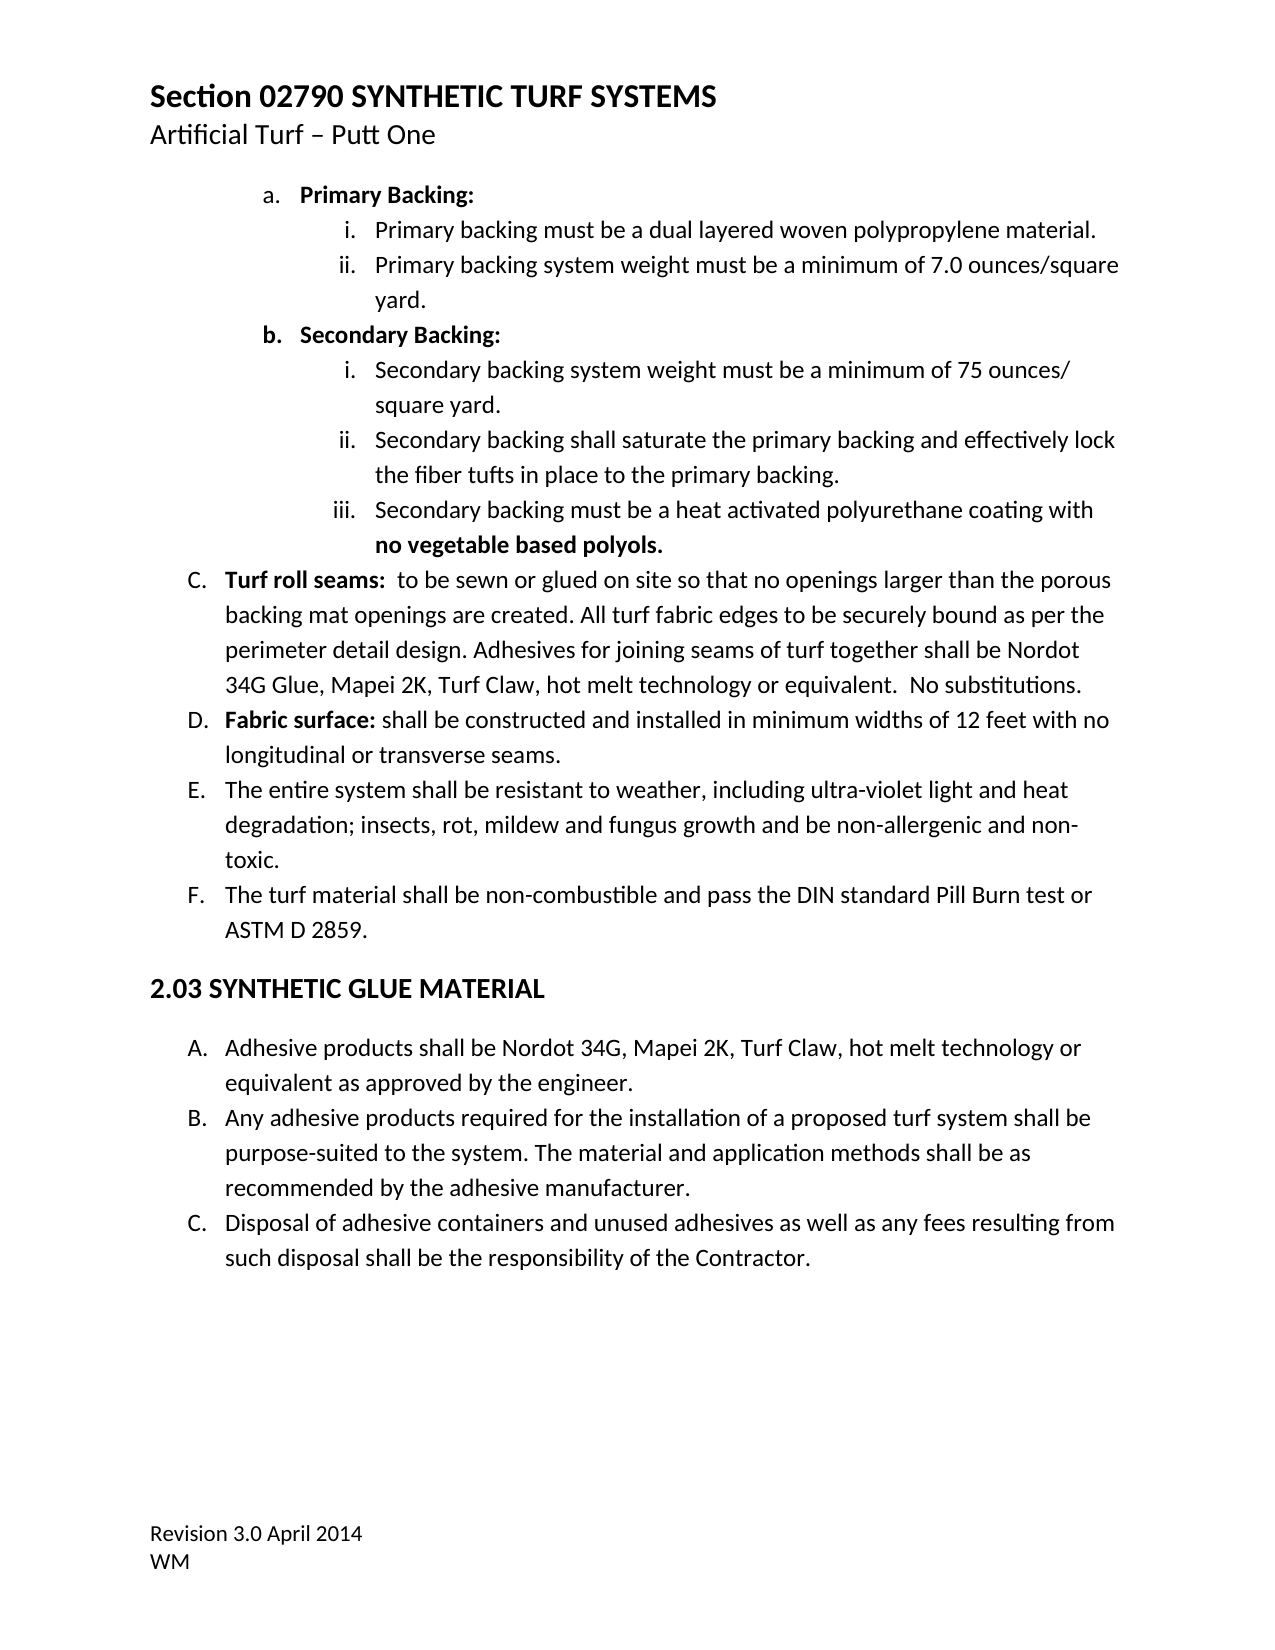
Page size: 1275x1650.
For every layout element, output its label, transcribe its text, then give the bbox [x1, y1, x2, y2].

list Secondary Backing: [262, 319, 1125, 350]
list Primary backing system weight must be a minimum of 7.0 ounces/square yard. [356, 249, 1125, 315]
list Fabric surface: shall be constructed and installed in minimum widths of 12 feet with no longitudinal or transverse seams. [187, 704, 1125, 770]
list Any adhesive products required for the installation of a proposed turf system shall be purpose-suited to the system. The material and application methods shall be as recommended by the adhesive manufacturer. [187, 1102, 1125, 1202]
list Secondary backing shall saturate the primary backing and effectively lock the fiber tufts in place to the primary backing. [356, 424, 1125, 490]
text 2.03 SYNTHETIC GLUE MATERIAL [150, 970, 1125, 1006]
list Adhesive products shall be Nordot 34G, Mapei 2K, Turf Claw, hot melt technology or equivalent as approved by the engineer. [187, 1032, 1125, 1097]
list The entire system shall be resistant to weather, including ultra-violet light and heat degradation; insects, rot, mildew and fungus growth and be non-allergenic and non-toxic. [187, 774, 1125, 875]
list Primary Backing: [262, 179, 1125, 210]
list Primary backing must be a dual layered woven polypropylene material. [356, 214, 1125, 245]
list Secondary backing system weight must be a minimum of 75 ounces/ square yard. [356, 354, 1125, 420]
list Secondary backing must be a heat activated polyurethane coating with no vegetable based polyols. [356, 494, 1125, 560]
list The turf material shall be non-combustible and pass the DIN standard Pill Burn test or ASTM D 2859. [187, 879, 1125, 945]
list Disposal of adhesive containers and unused adhesives as well as any fees resulting from such disposal shall be the responsibility of the Contractor. [187, 1207, 1125, 1272]
list Turf roll seams: to be sewn or glued on site so that no openings larger than the porous backing mat openings are created. All turf fabric edges to be securely bound as per the perimeter detail design. Adhesives for joining seams of turf together shall be Nordot 34G Glue, Mapei 2K, Turf Claw, hot melt technology or equivalent. No substitutions. [187, 564, 1125, 700]
